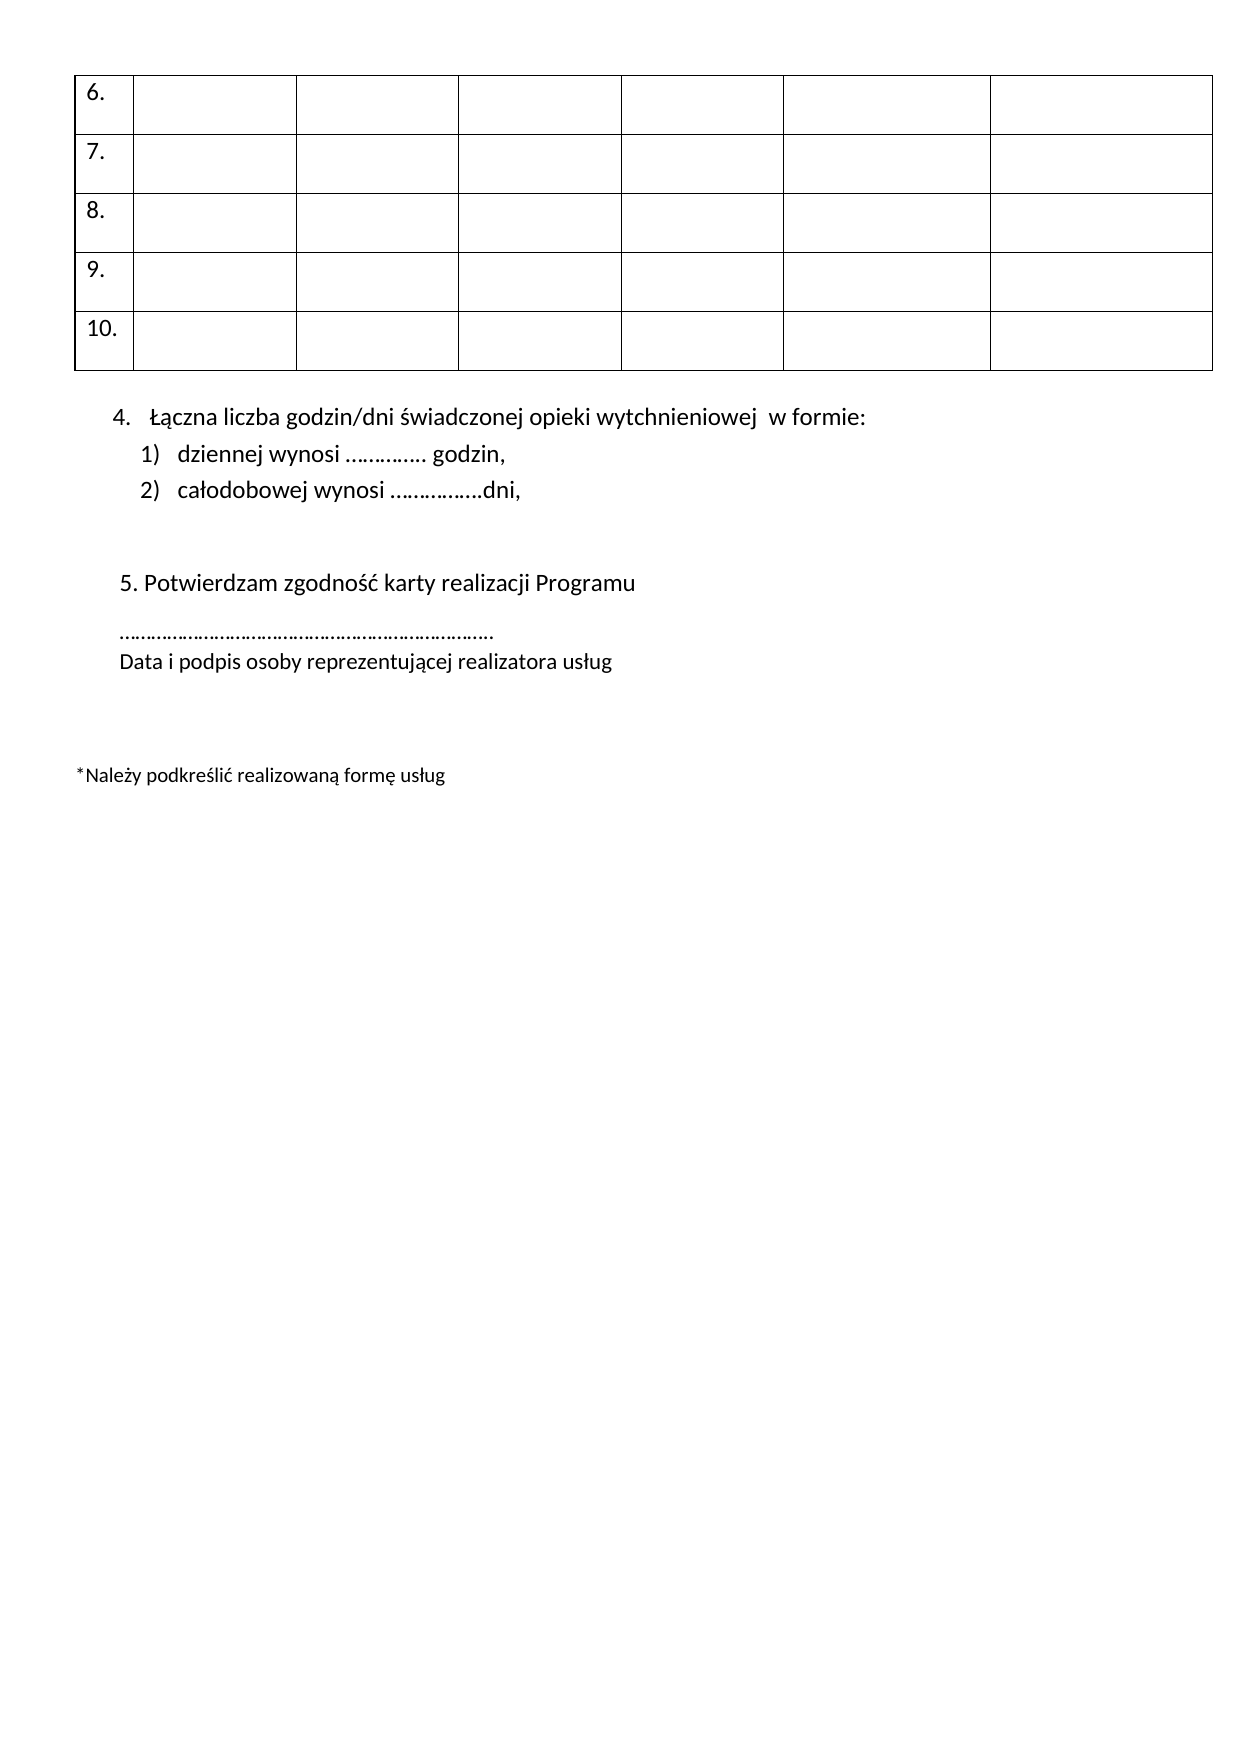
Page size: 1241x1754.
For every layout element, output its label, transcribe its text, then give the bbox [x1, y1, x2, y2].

table_cell [622, 135, 783, 193]
table_cell [297, 194, 458, 252]
table_cell [991, 135, 1212, 193]
table_cell [297, 253, 458, 311]
table_cell [784, 194, 990, 252]
text *Należy podkreślić realizowaną formę usług [75, 762, 1165, 788]
table_cell [459, 194, 621, 252]
text Data i podpis osoby reprezentującej realizatora usług [119, 647, 1165, 675]
table_cell [459, 135, 621, 193]
table_cell [784, 76, 990, 134]
table_cell [134, 253, 296, 311]
table_cell [622, 253, 783, 311]
table_cell [134, 312, 296, 370]
table_cell [134, 76, 296, 134]
table_cell 9. [76, 253, 133, 311]
table_cell [622, 194, 783, 252]
list dziennej wynosi ………….. godzin, [140, 438, 1138, 469]
table_cell [459, 312, 621, 370]
table_cell [134, 194, 296, 252]
table_cell 10. [76, 312, 133, 370]
table_cell [991, 312, 1212, 370]
table_cell [991, 76, 1212, 134]
table_cell [784, 253, 990, 311]
table_cell [459, 76, 621, 134]
table_cell [134, 135, 296, 193]
text 5. Potwierdzam zgodność karty realizacji Programu [119, 567, 1165, 598]
table_cell 8. [76, 194, 133, 252]
table_cell [459, 253, 621, 311]
table_cell 6. [76, 76, 133, 134]
table_cell [622, 312, 783, 370]
text …………………………………………………………….. [119, 617, 1165, 645]
table_cell [991, 194, 1212, 252]
table_cell 7. [76, 135, 133, 193]
table_cell [622, 76, 783, 134]
list całodobowej wynosi …………….dni, [140, 475, 1138, 505]
table_cell [297, 135, 458, 193]
table_cell [784, 135, 990, 193]
table_cell [297, 76, 458, 134]
list Łączna liczba godzin/dni świadczonej opieki wytchnieniowej w formie: [112, 402, 1138, 432]
table_cell [784, 312, 990, 370]
table_cell [991, 253, 1212, 311]
table_cell [297, 312, 458, 370]
